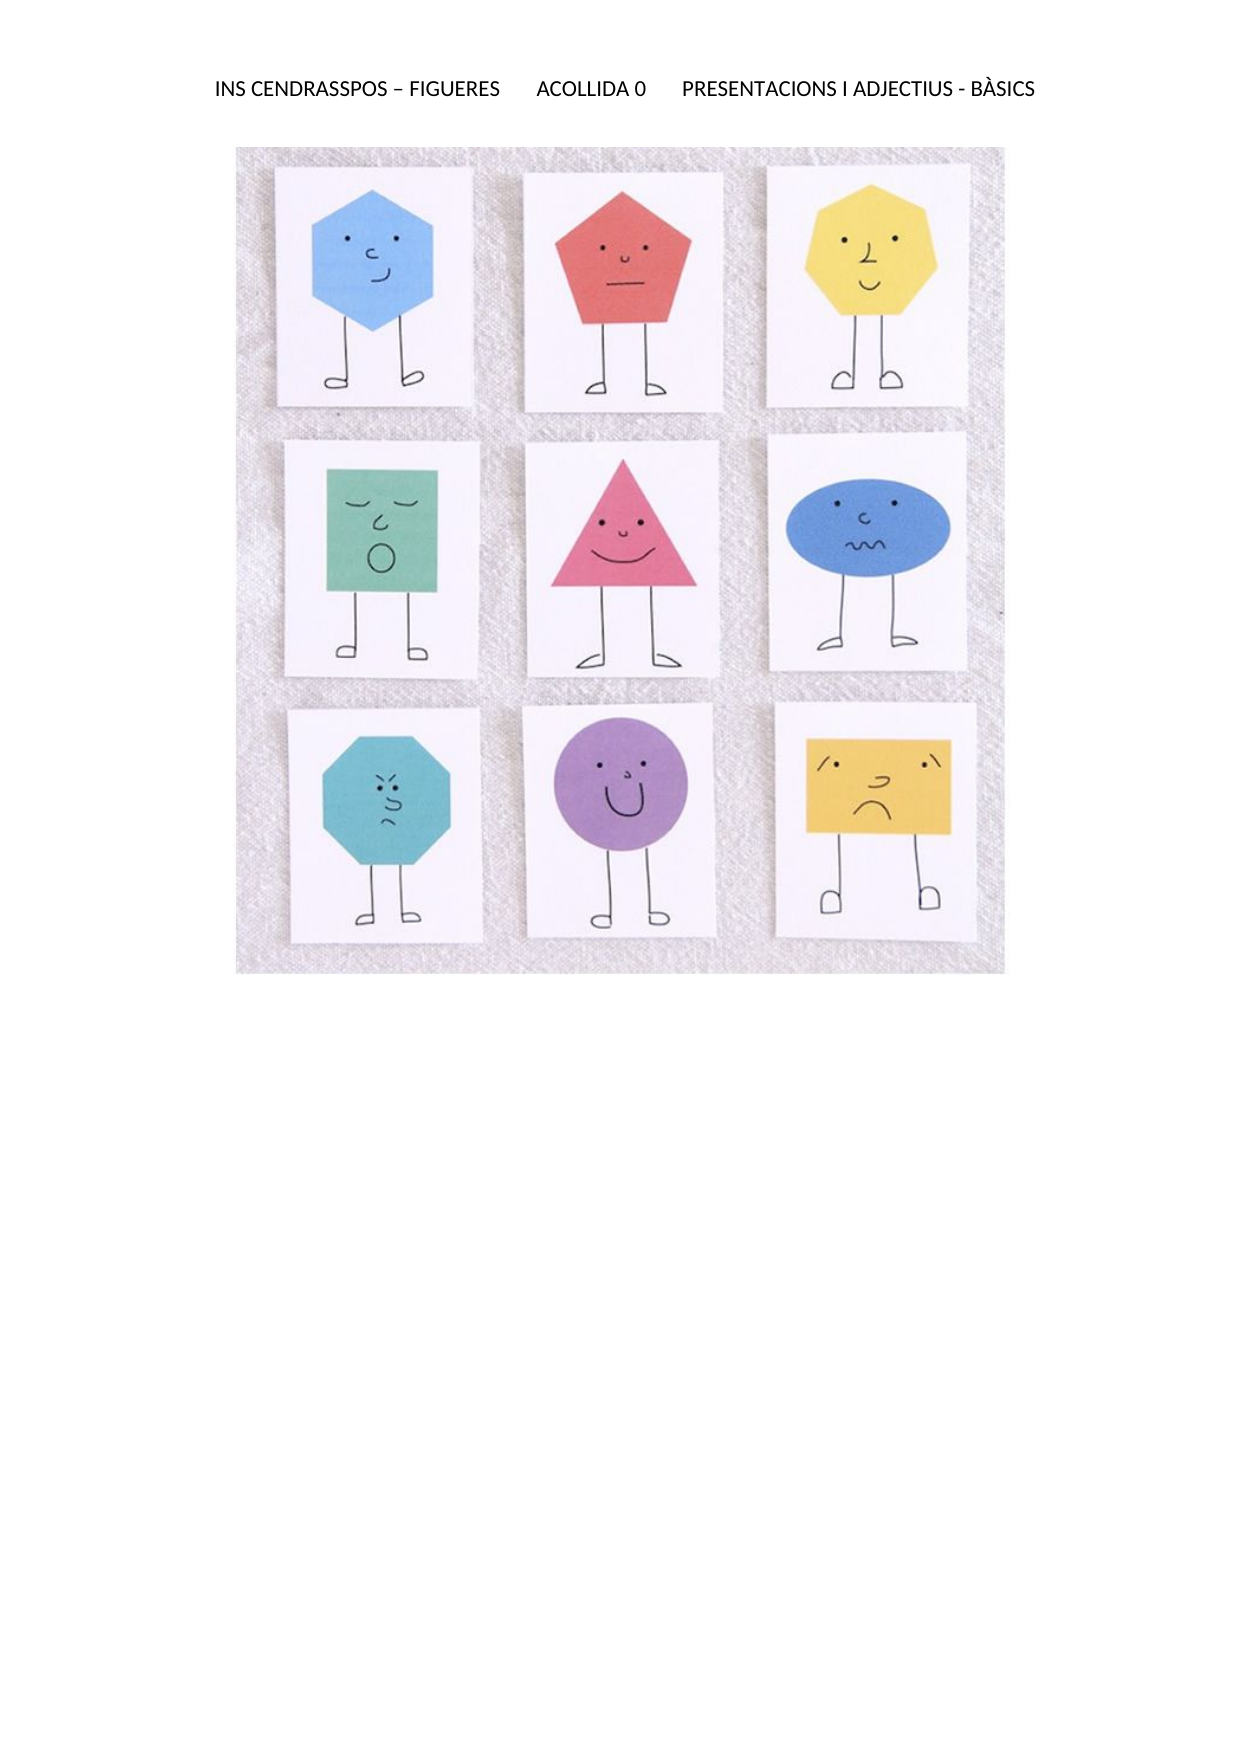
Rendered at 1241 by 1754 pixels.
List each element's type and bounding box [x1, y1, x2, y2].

picture [177, 147, 1063, 975]
